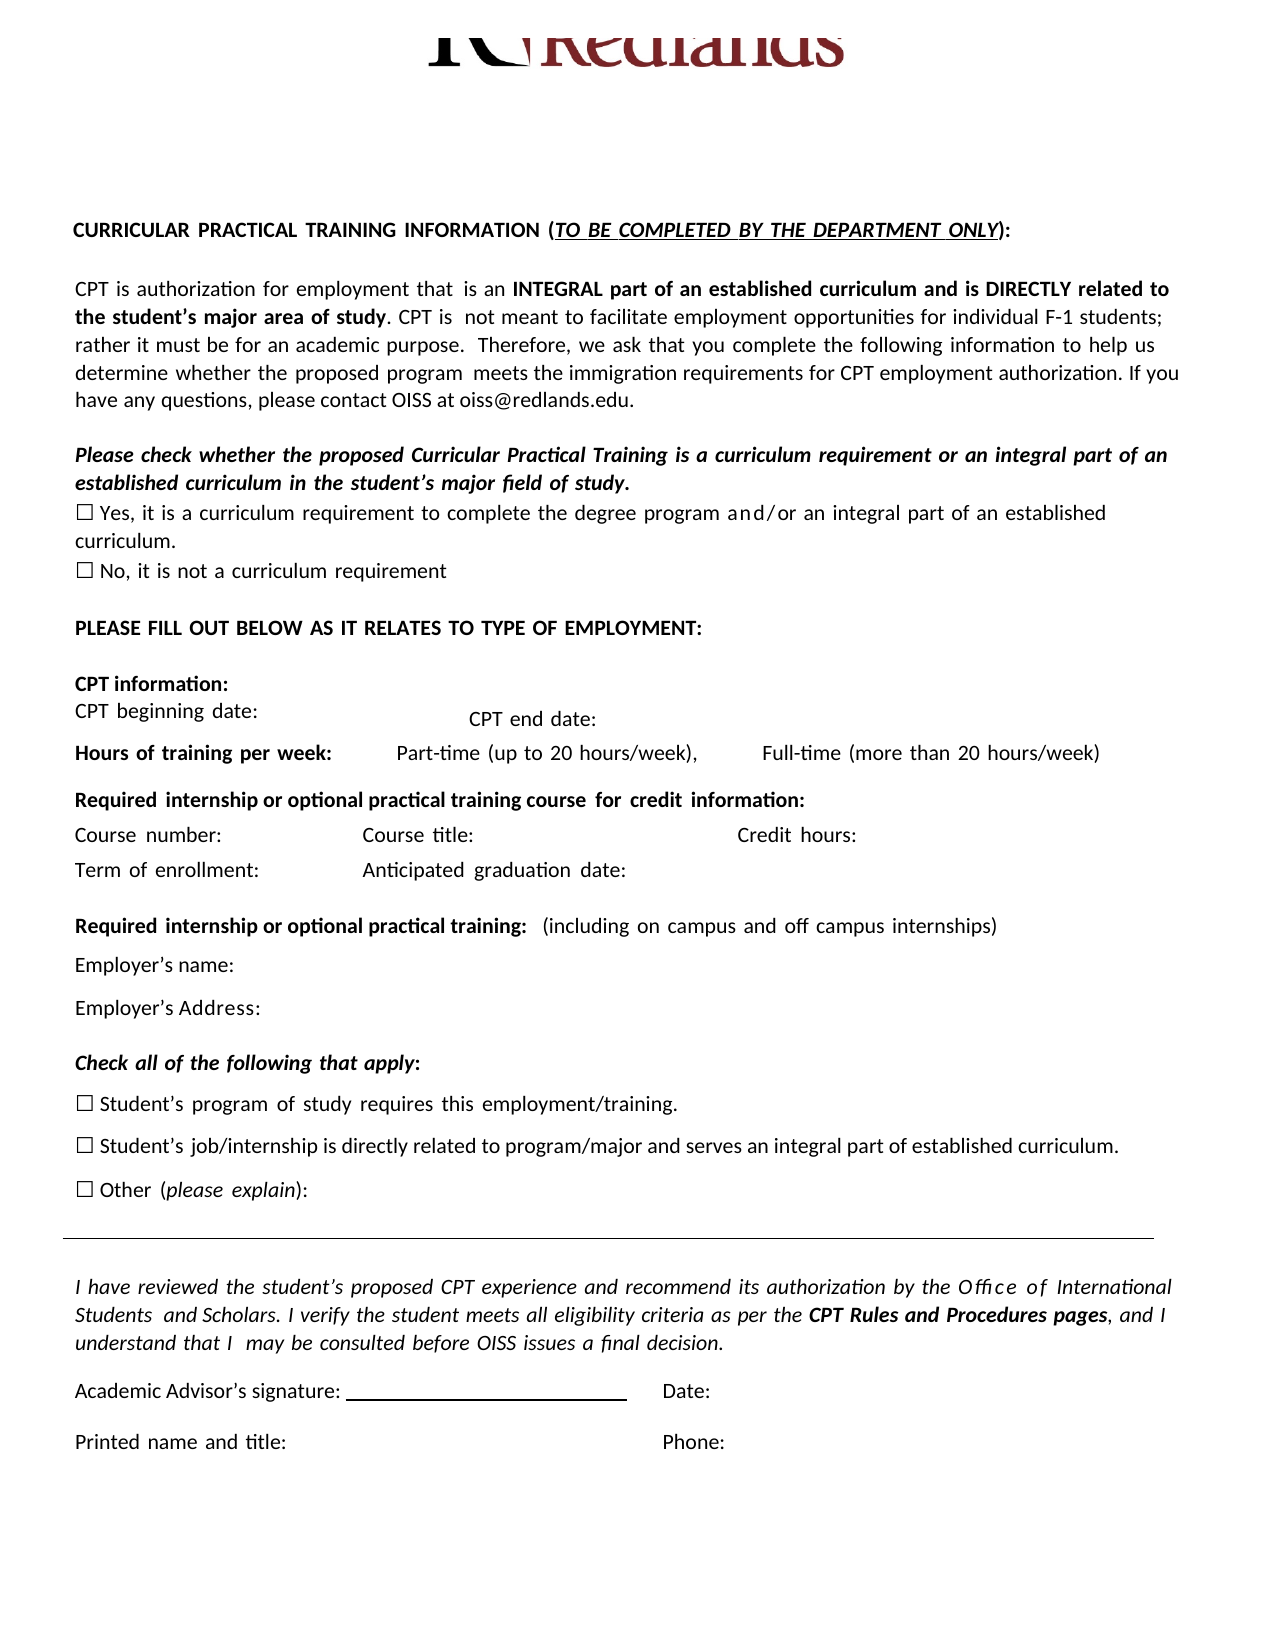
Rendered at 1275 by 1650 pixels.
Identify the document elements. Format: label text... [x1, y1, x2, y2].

text No, it is not a curriculum requirement [75, 555, 1208, 584]
text CPT end date: [469, 705, 1208, 731]
text Term of enrollment: Anticipated graduation date: [74, 856, 1208, 883]
text CPT information: [75, 670, 448, 696]
text Academic Advisor’s signature: Date: [74, 1377, 1208, 1403]
subtitle PLEASE FILL OUT BELOW AS IT RELATES TO TYPE OF EMPLOYMENT: [75, 614, 1208, 640]
text Other (please explain): [75, 1173, 1208, 1203]
text CPT is authorization for employment that is an INTEGRAL part of an established curriculum and is DIRECTLY related to the student’s major area of study. CPT is not meant to facilitate employment opportunities for individual F-1 students; rather it must be for an academic purpose. Therefore, we ask that you complete the following information to help us determine whether the proposed program meets the immigration requirements for CPT employment authorization. If you have any questions, please contact OISS at oiss@redlands.edu. [75, 276, 1194, 413]
text Printed name and title: Phone: [75, 1428, 1208, 1455]
text Student’s program of study requires this employment/training. [75, 1088, 1208, 1118]
text Employer’s Address: [75, 994, 1208, 1021]
text Course number: Course title: Credit hours: [74, 821, 1208, 848]
text Required internship or optional practical training: (including on campus and off campus internships) [75, 912, 1208, 939]
picture [410, 38, 861, 99]
text Employer’s name: [74, 951, 1208, 978]
text CPT beginning date: [75, 698, 448, 724]
text CURRICULAR PRACTICAL TRAINING INFORMATION (TO BE COMPLETED BY THE DEPARTMENT ONLY): [73, 216, 1208, 243]
text Student’s job/internship is directly related to program/major and serves an integral part of established curriculum. [75, 1130, 1143, 1160]
subtitle Check all of the following that apply: [75, 1049, 1208, 1075]
subtitle Please check whether the proposed Curricular Practical Training is a curriculum requirement or an integral part of an established curriculum in the student’s major field of study. [75, 442, 1194, 496]
subtitle Required internship or optional practical training course for credit information: [74, 786, 1208, 813]
text I have reviewed the student’s proposed CPT experience and recommend its authorization by the Office of International Students and Scholars. I verify the student meets all eligibility criteria as per the CPT Rules and Procedures pages, and I understand that I may be consulted before OISS issues a final decision. [75, 1273, 1194, 1356]
text Yes, it is a curriculum requirement to complete the degree program and/or an integral part of an established curriculum. [75, 497, 1208, 553]
text Hours of training per week: Part-time (up to 20 hours/week), Full-time (more than 20 hours/week) [75, 739, 1208, 766]
